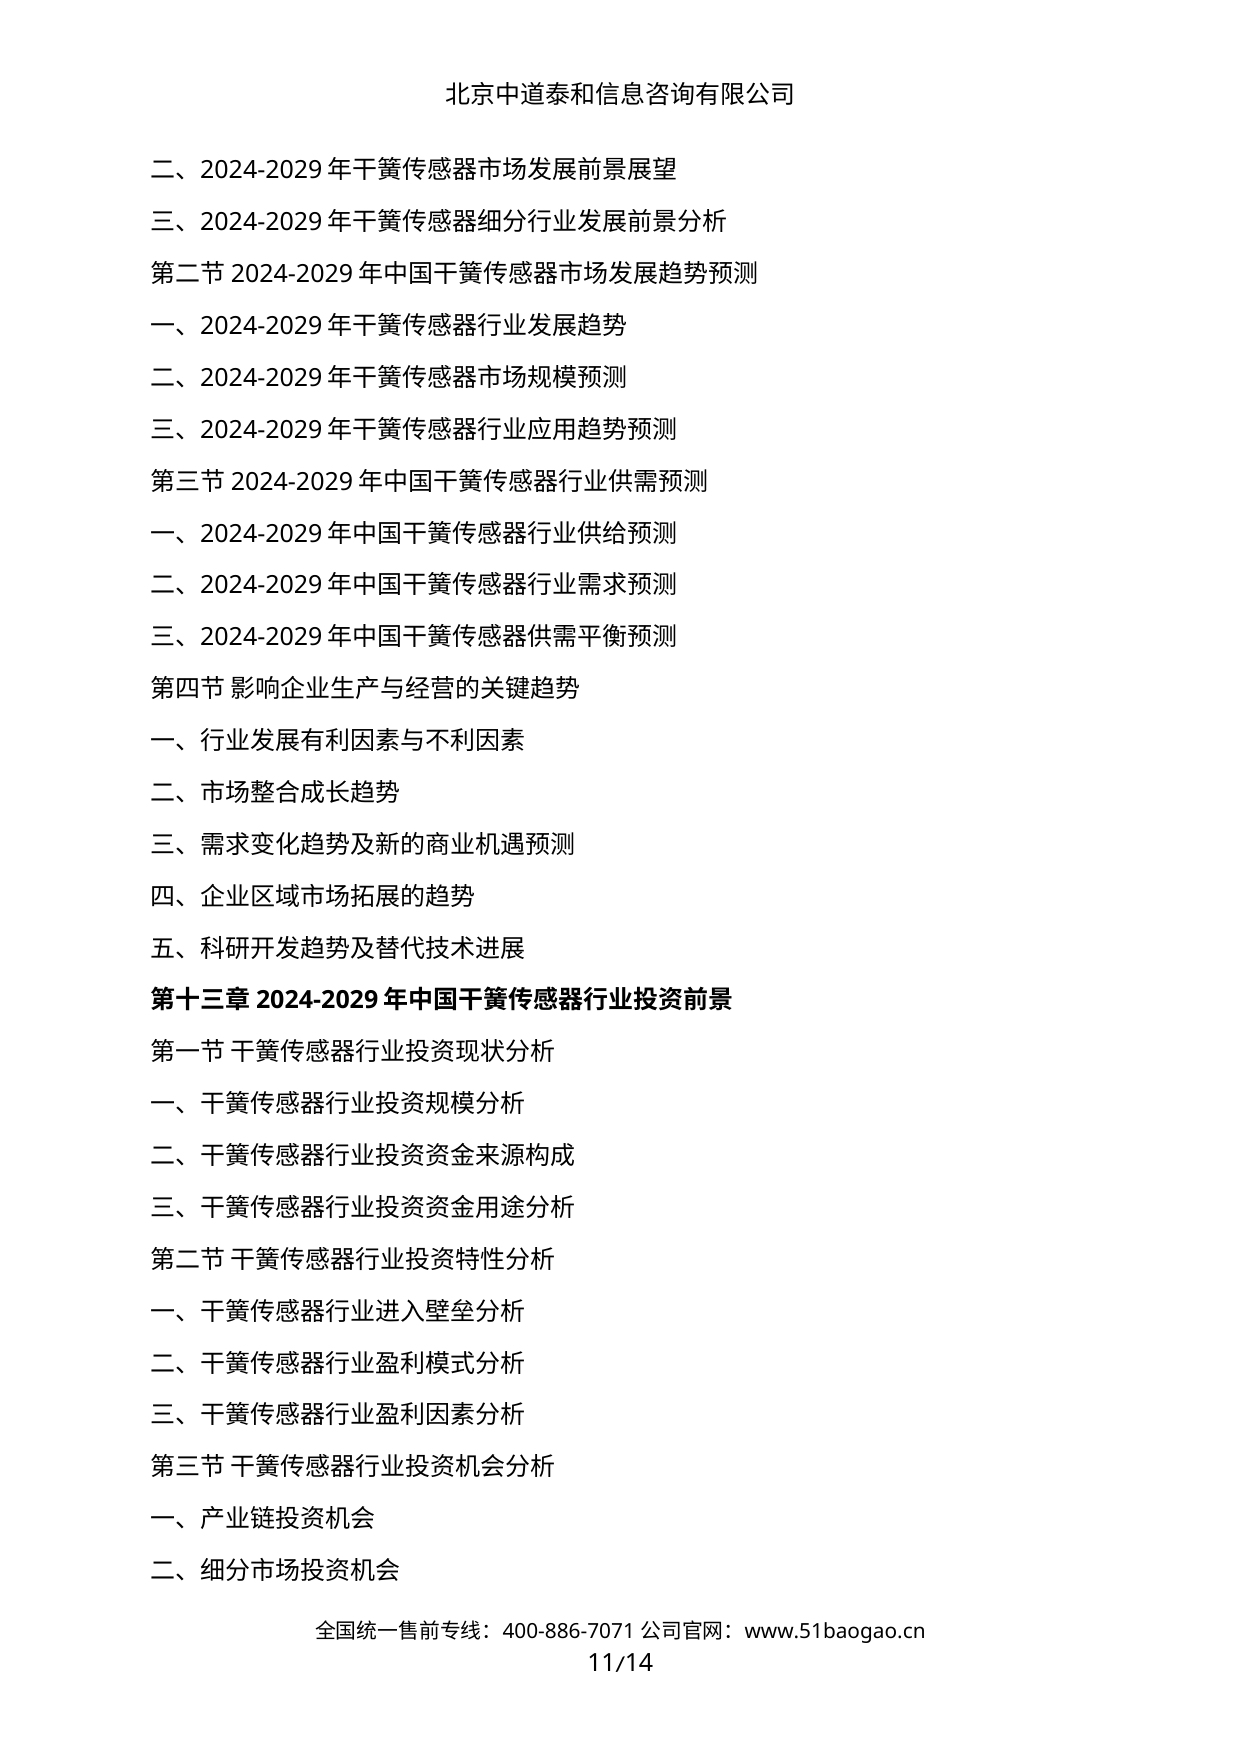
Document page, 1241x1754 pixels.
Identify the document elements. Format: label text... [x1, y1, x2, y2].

text 二、干簧传感器行业盈利模式分析 [150, 1343, 1090, 1379]
text 三、干簧传感器行业盈利因素分析 [150, 1395, 1090, 1431]
text 第一节 干簧传感器行业投资现状分析 [150, 1032, 1090, 1068]
text 三、2024-2029年中国干簧传感器供需平衡预测 [150, 617, 1090, 653]
text 四、企业区域市场拓展的趋势 [150, 876, 1090, 912]
text 三、干簧传感器行业投资资金用途分析 [150, 1187, 1090, 1224]
text 第四节 影响企业生产与经营的关键趋势 [150, 669, 1090, 705]
text 第二节 干簧传感器行业投资特性分析 [150, 1239, 1090, 1276]
text 五、科研开发趋势及替代技术进展 [150, 928, 1090, 964]
text 三、2024-2029年干簧传感器行业应用趋势预测 [150, 409, 1090, 446]
text 二、2024-2029年干簧传感器市场发展前景展望 [150, 150, 1090, 186]
text 一、产业链投资机会 [150, 1499, 1090, 1535]
text 一、行业发展有利因素与不利因素 [150, 721, 1090, 757]
text 二、2024-2029年干簧传感器市场规模预测 [150, 357, 1090, 394]
text 二、2024-2029年中国干簧传感器行业需求预测 [150, 565, 1090, 601]
text 三、需求变化趋势及新的商业机遇预测 [150, 824, 1090, 861]
text 一、干簧传感器行业投资规模分析 [150, 1084, 1090, 1120]
text 三、2024-2029年干簧传感器细分行业发展前景分析 [150, 202, 1090, 238]
text 第二节 2024-2029年中国干簧传感器市场发展趋势预测 [150, 254, 1090, 290]
text 二、细分市场投资机会 [150, 1551, 1090, 1587]
text 第三节 干簧传感器行业投资机会分析 [150, 1447, 1090, 1483]
text 一、2024-2029年干簧传感器行业发展趋势 [150, 306, 1090, 342]
text 第十三章 2024-2029年中国干簧传感器行业投资前景 [150, 980, 1090, 1016]
text 第三节 2024-2029年中国干簧传感器行业供需预测 [150, 461, 1090, 497]
text 一、2024-2029年中国干簧传感器行业供给预测 [150, 513, 1090, 549]
text 二、干簧传感器行业投资资金来源构成 [150, 1136, 1090, 1172]
text 二、市场整合成长趋势 [150, 772, 1090, 809]
text 一、干簧传感器行业进入壁垒分析 [150, 1291, 1090, 1327]
